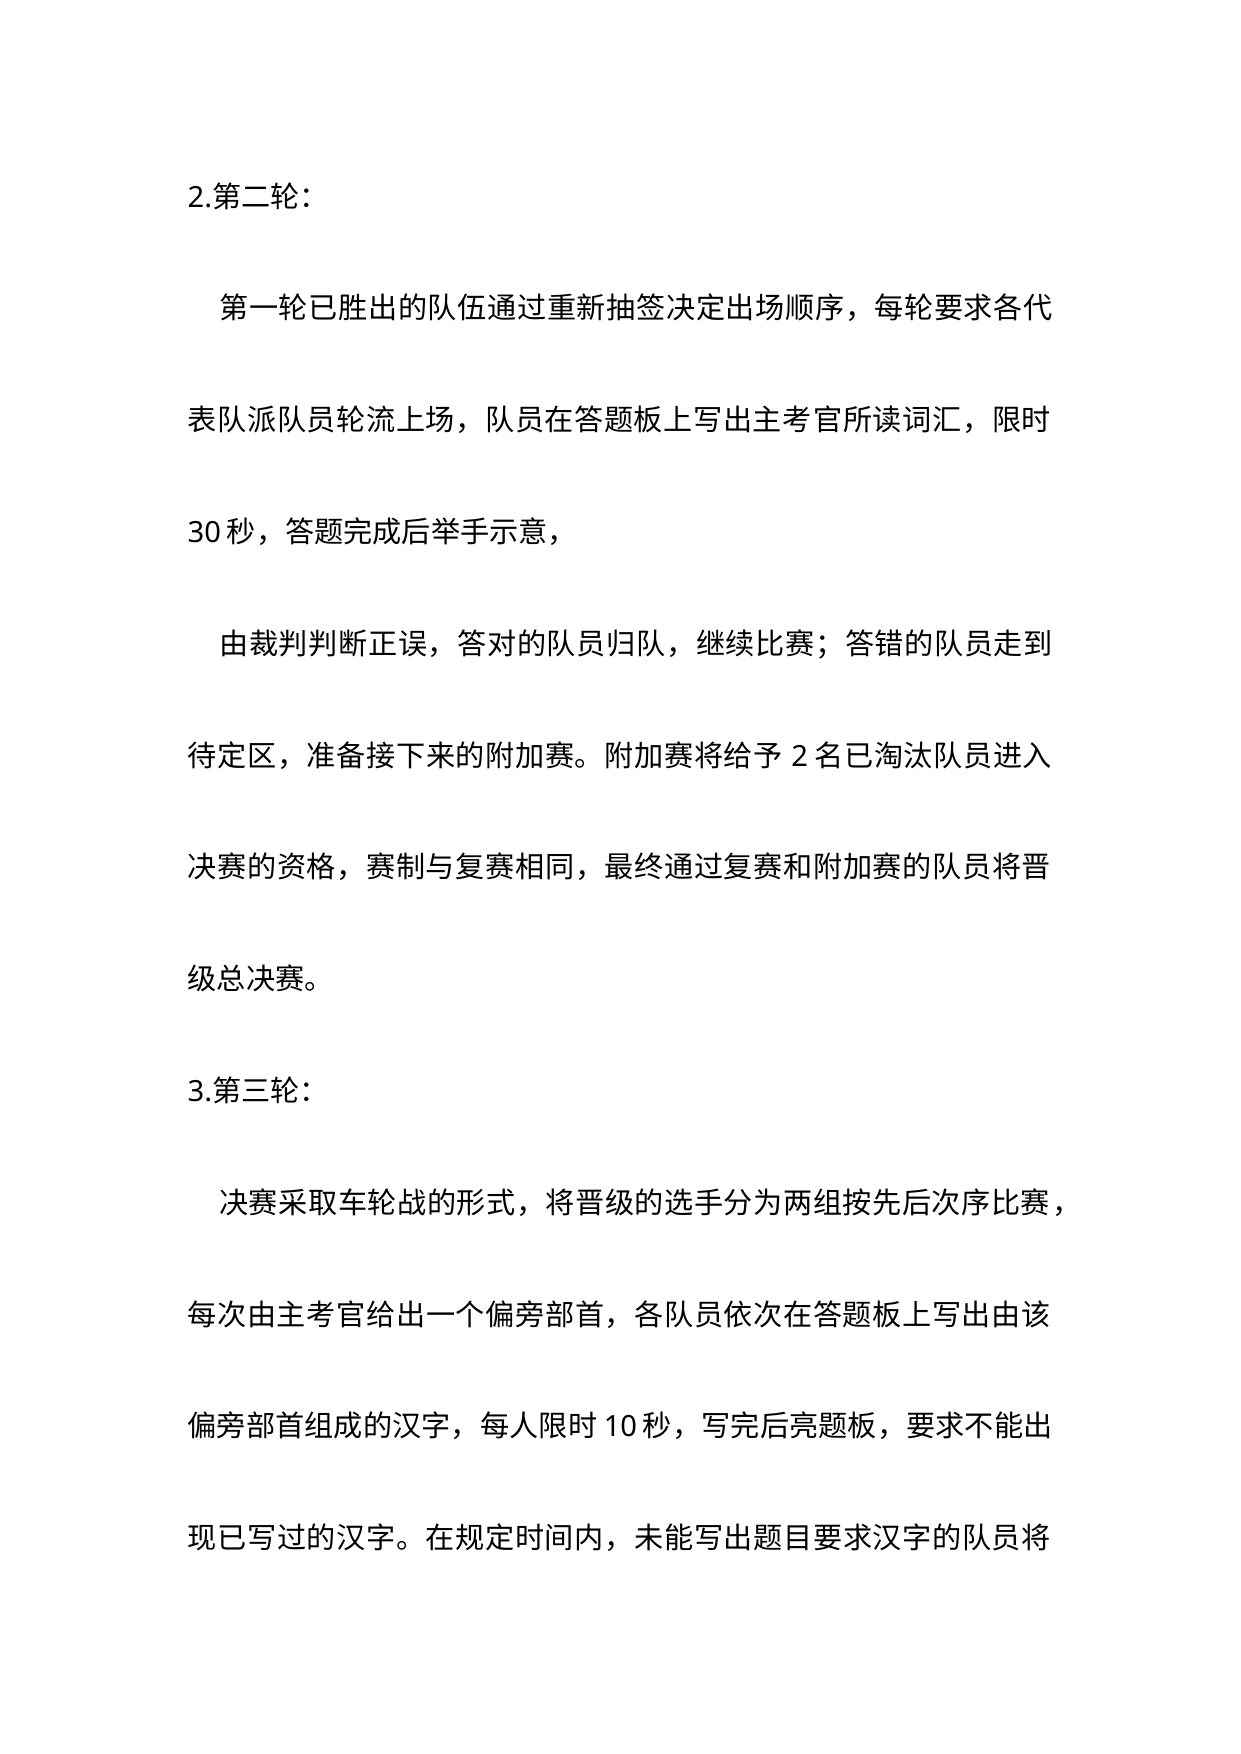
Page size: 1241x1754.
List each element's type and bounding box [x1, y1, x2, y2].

subtitle [187, 162, 1053, 1568]
